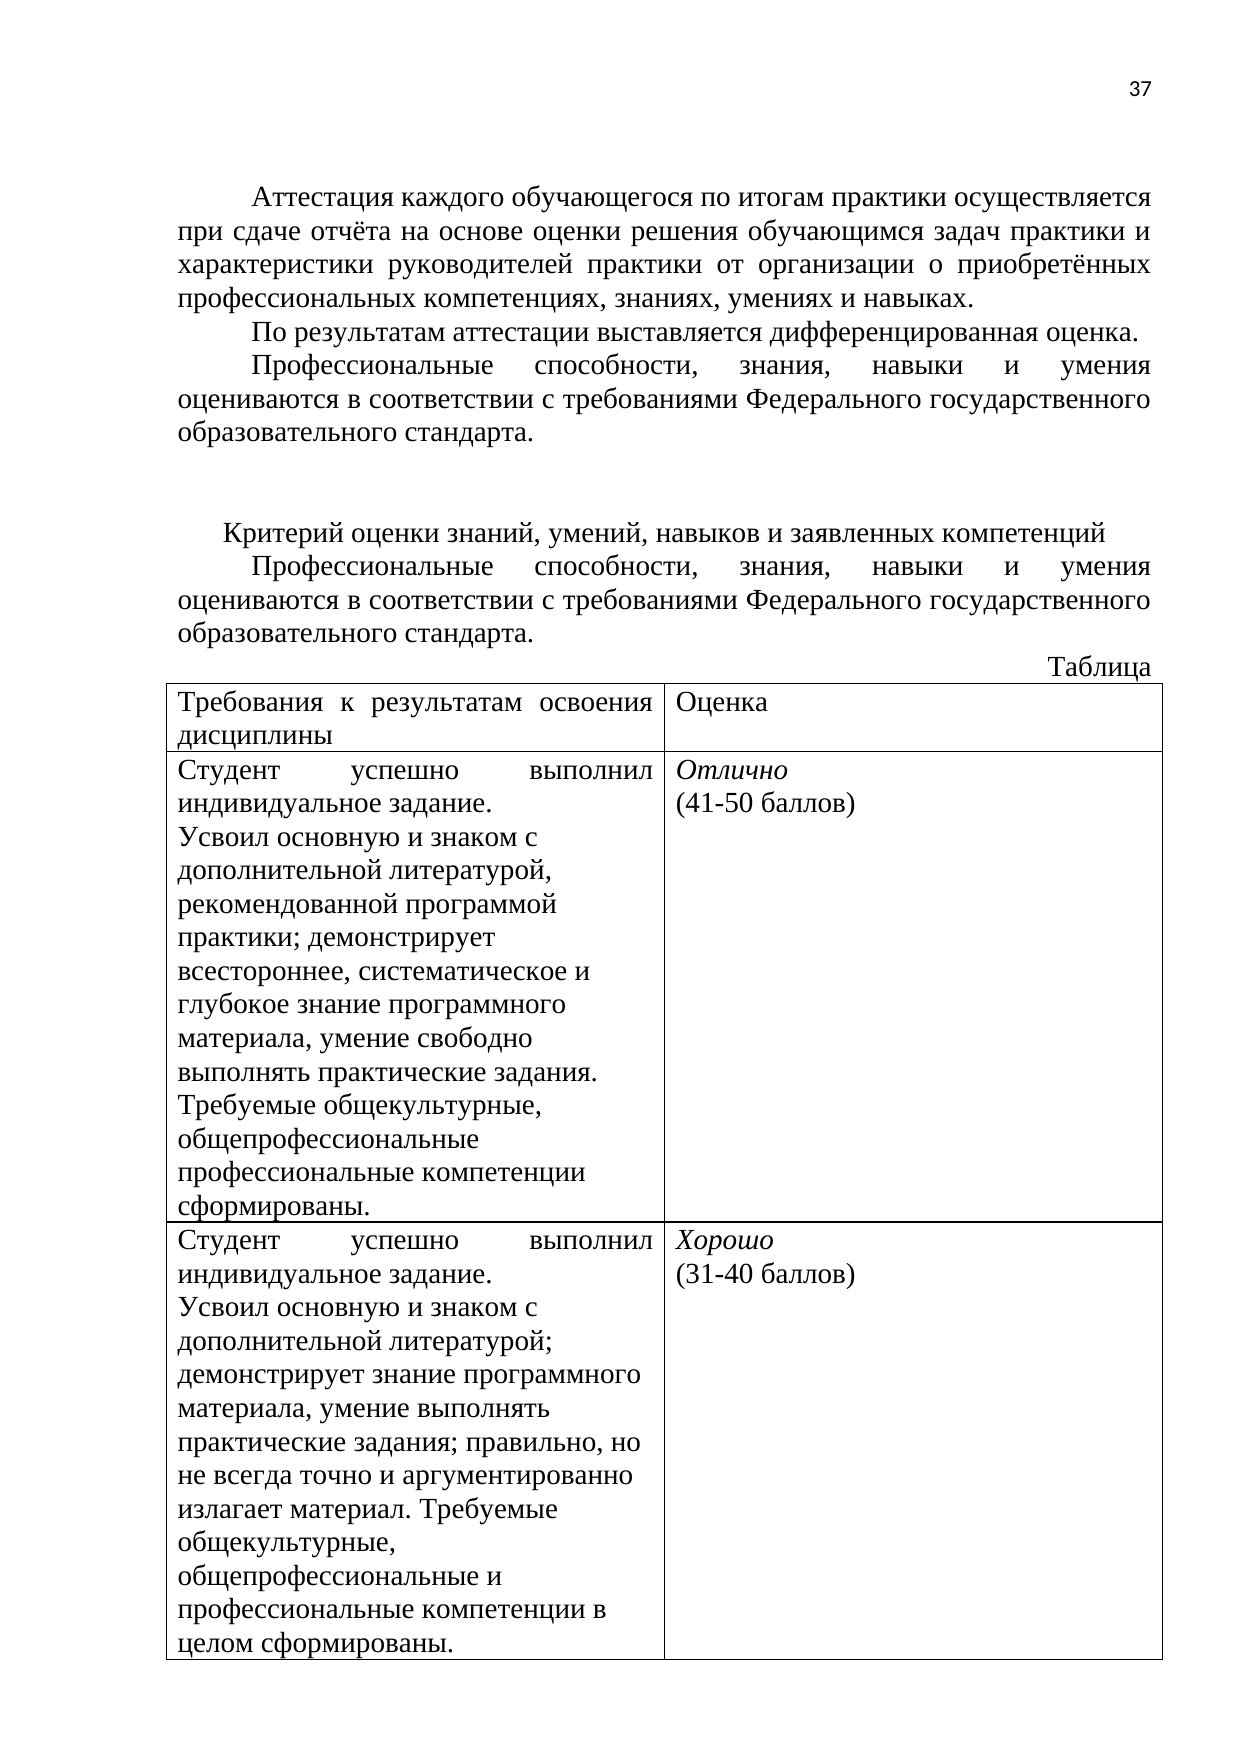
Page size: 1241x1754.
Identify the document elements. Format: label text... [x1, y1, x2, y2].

table_header Требования к результатам освоения дисциплины [167, 684, 664, 751]
text Аттестация каждого обучающегося по итогам практики осуществляется при сдаче отчёта на основе оценки решения обучающимся задач практики и характеристики руководителей практики от организации о приобретённых профессиональных компетенциях, знаниях, умениях и навыках. [177, 179, 1152, 314]
text Профессиональные способности, знания, навыки и умения оцениваются в соответствии с требованиями Федерального государственного образовательного стандарта. [177, 347, 1152, 448]
text По результатам аттестации выставляется дифференцированная оценка. [177, 314, 1152, 347]
table_header Оценка [665, 684, 1162, 751]
table_cell Отлично (41-50 баллов) [665, 752, 1162, 1221]
table_cell Студент успешно выполнил индивидуальное задание. Усвоил основную и знаком с дополнительной литературой, рекомендованной программой практики; демонстрирует всестороннее, систематическое и глубокое знание программного материала, умение свободно выполнять практические задания. Требуемые общекультурные, общепрофессиональные профессиональные компетенции сформированы. [167, 752, 664, 1221]
text Таблица [177, 649, 1152, 683]
text Критерий оценки знаний, умений, навыков и заявленных компетенций [177, 515, 1152, 548]
table_cell Хорошо (31-40 баллов) [665, 1223, 1162, 1658]
table_cell Студент успешно выполнил индивидуальное задание. Усвоил основную и знаком с дополнительной литературой; демонстрирует знание программного материала, умение выполнять практические задания; правильно, но не всегда точно и аргументированно излагает материал. Требуемые общекультурные, общепрофессиональные и профессиональные компетенции в целом сформированы. [167, 1223, 664, 1658]
text Профессиональные способности, знания, навыки и умения оцениваются в соответствии с требованиями Федерального государственного образовательного стандарта. [177, 548, 1152, 649]
